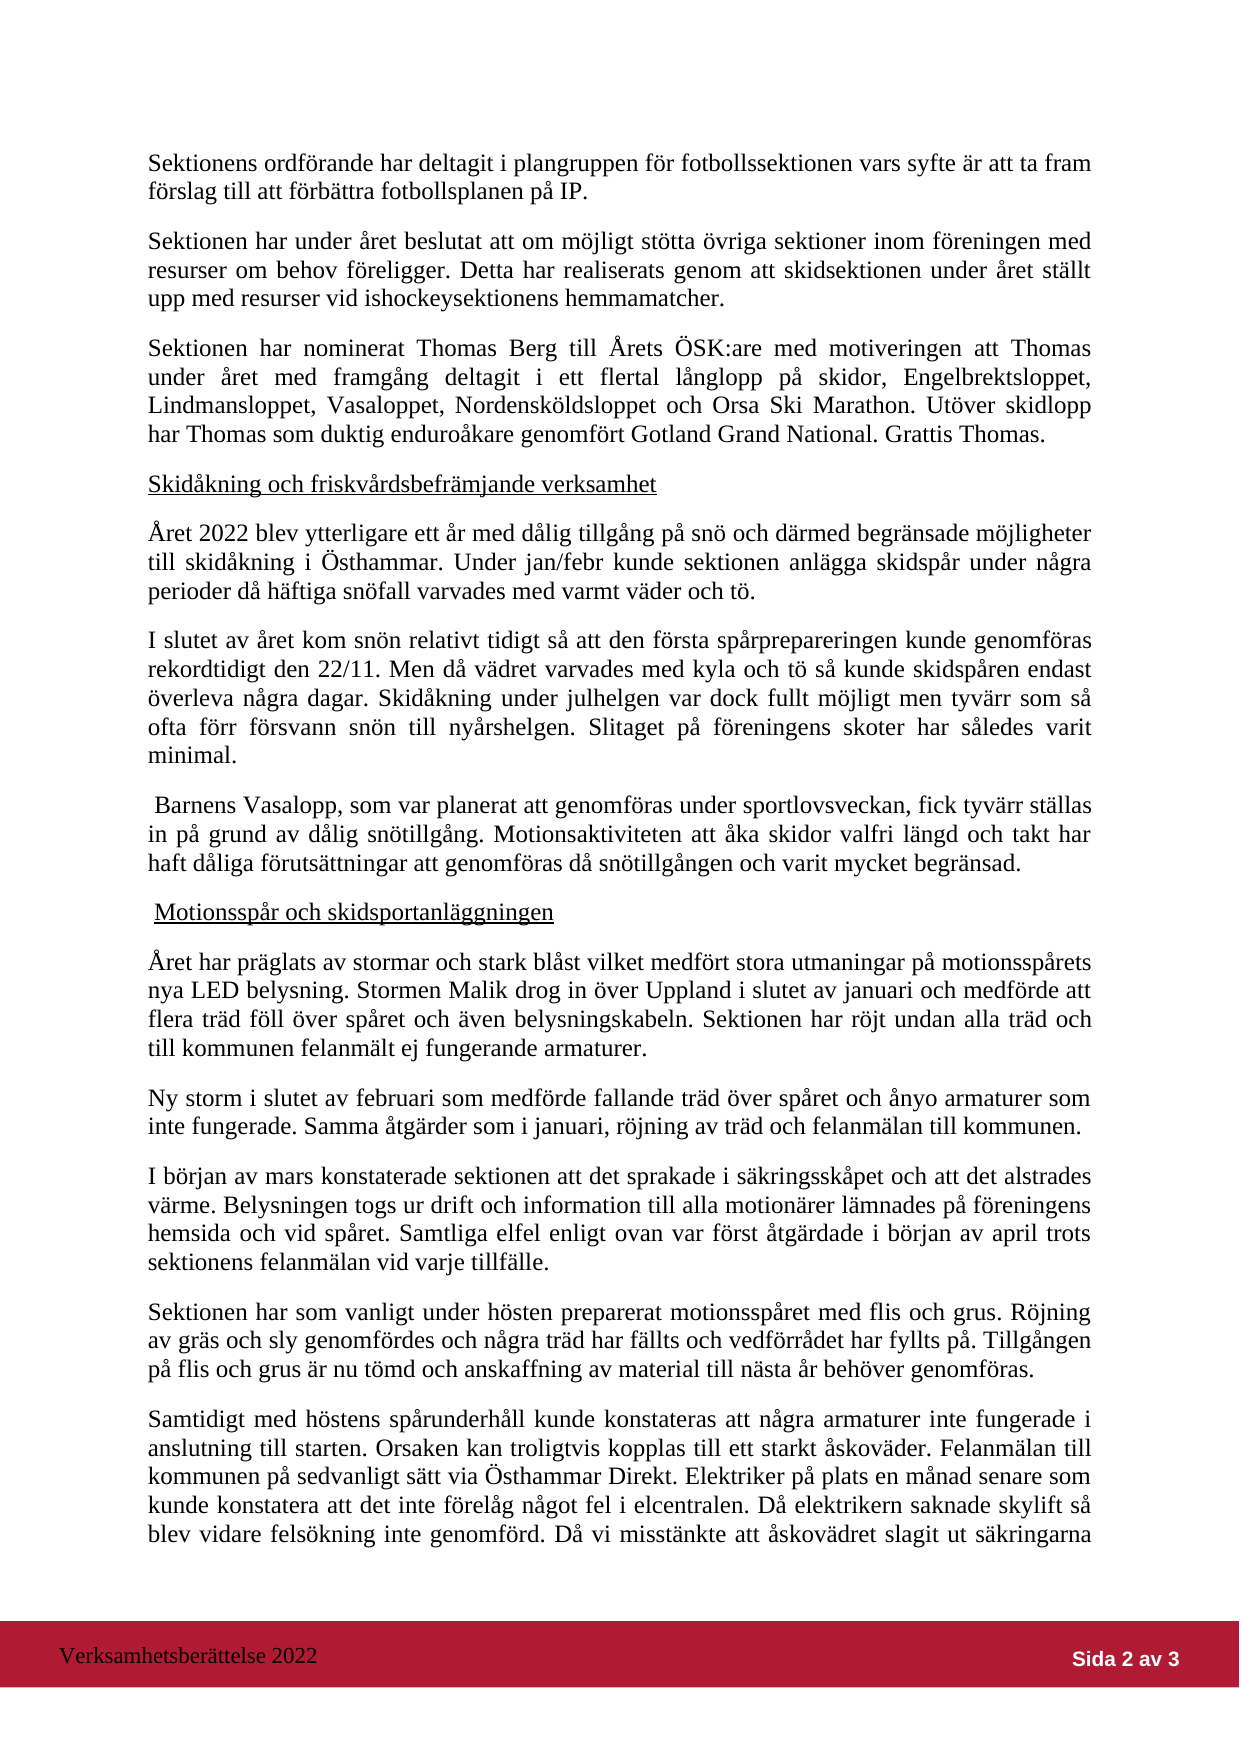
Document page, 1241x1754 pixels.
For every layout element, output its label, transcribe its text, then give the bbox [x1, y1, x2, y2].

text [148, 1404, 1093, 1548]
text Motionsspår och skidsportanläggningen [148, 897, 1093, 926]
text Sektionen har som vanligt under hösten preparerat motionsspåret med flis och grus. Röjning av gräs och sly genomfördes och några träd har fällts och vedförrådet har fyllts på. Tillgången på flis och grus är nu tömd och anskaffning av material till nästa år behöver genomföras. [148, 1297, 1093, 1383]
text Sektionen har nominerat Thomas Berg till Årets ÖSK:are med motiveringen att Thomas under året med framgång deltagit i ett flertal långlopp på skidor, Engelbrektsloppet, Lindmansloppet, Vasaloppet, Nordensköldsloppet och Orsa Ski Marathon. Utöver skidlopp har Thomas som duktig enduroåkare genomfört Gotland Grand National. Grattis Thomas. [148, 333, 1093, 448]
text Sektionen har under året beslutat att om möjligt stötta övriga sektioner inom föreningen med resurser om behov föreligger. Detta har realiserats genom att skidsektionen under året ställt upp med resurser vid ishockeysektionens hemmamatcher. [148, 226, 1093, 312]
text I slutet av året kom snön relativt tidigt så att den första spårprepareringen kunde genomföras rekordtidigt den 22/11. Men då vädret varvades med kyla och tö så kunde skidspåren endast överleva några dagar. Skidåkning under julhelgen var dock fullt möjligt men tyvärr som så ofta förr försvann snön till nyårshelgen. Slitaget på föreningens skoter har således varit minimal. [148, 626, 1093, 769]
text Ny storm i slutet av februari som medförde fallande träd över spåret och ånyo armaturer som inte fungerade. Samma åtgärder som i januari, röjning av träd och felanmälan till kommunen. [148, 1083, 1093, 1140]
text I början av mars konstaterade sektionen att det sprakade i säkringsskåpet och att det alstrades värme. Belysningen togs ur drift och information till alla motionärer lämnades på föreningens hemsida och vid spåret. Samtliga elfel enligt ovan var först åtgärdade i början av april trots sektionens felanmälan vid varje tillfälle. [148, 1161, 1093, 1276]
text Sektionens ordförande har deltagit i plangruppen för fotbollssektionen vars syfte är att ta fram förslag till att förbättra fotbollsplanen på IP. [148, 148, 1093, 205]
text Året 2022 blev ytterligare ett år med dålig tillgång på snö och därmed begränsade möjligheter till skidåkning i Östhammar. Under jan/febr kunde sektionen anlägga skidspår under några perioder då häftiga snöfall varvades med varmt väder och tö. [148, 518, 1093, 605]
text Barnens Vasalopp, som var planerat att genomföras under sportlovsveckan, fick tyvärr ställas in på grund av dålig snötillgång. Motionsaktiviteten att åka skidor valfri längd och takt har haft dåliga förutsättningar att genomföras då snötillgången och varit mycket begränsad. [148, 790, 1093, 876]
text Året har präglats av stormar och stark blåst vilket medfört stora utmaningar på motionsspårets nya LED belysning. Stormen Malik drog in över Uppland i slutet av januari och medförde att flera träd föll över spåret och även belysningskabeln. Sektionen har röjt undan alla träd och till kommunen felanmält ej fungerande armaturer. [148, 947, 1093, 1062]
text Skidåkning och friskvårdsbefrämjande verksamhet [148, 469, 1093, 498]
